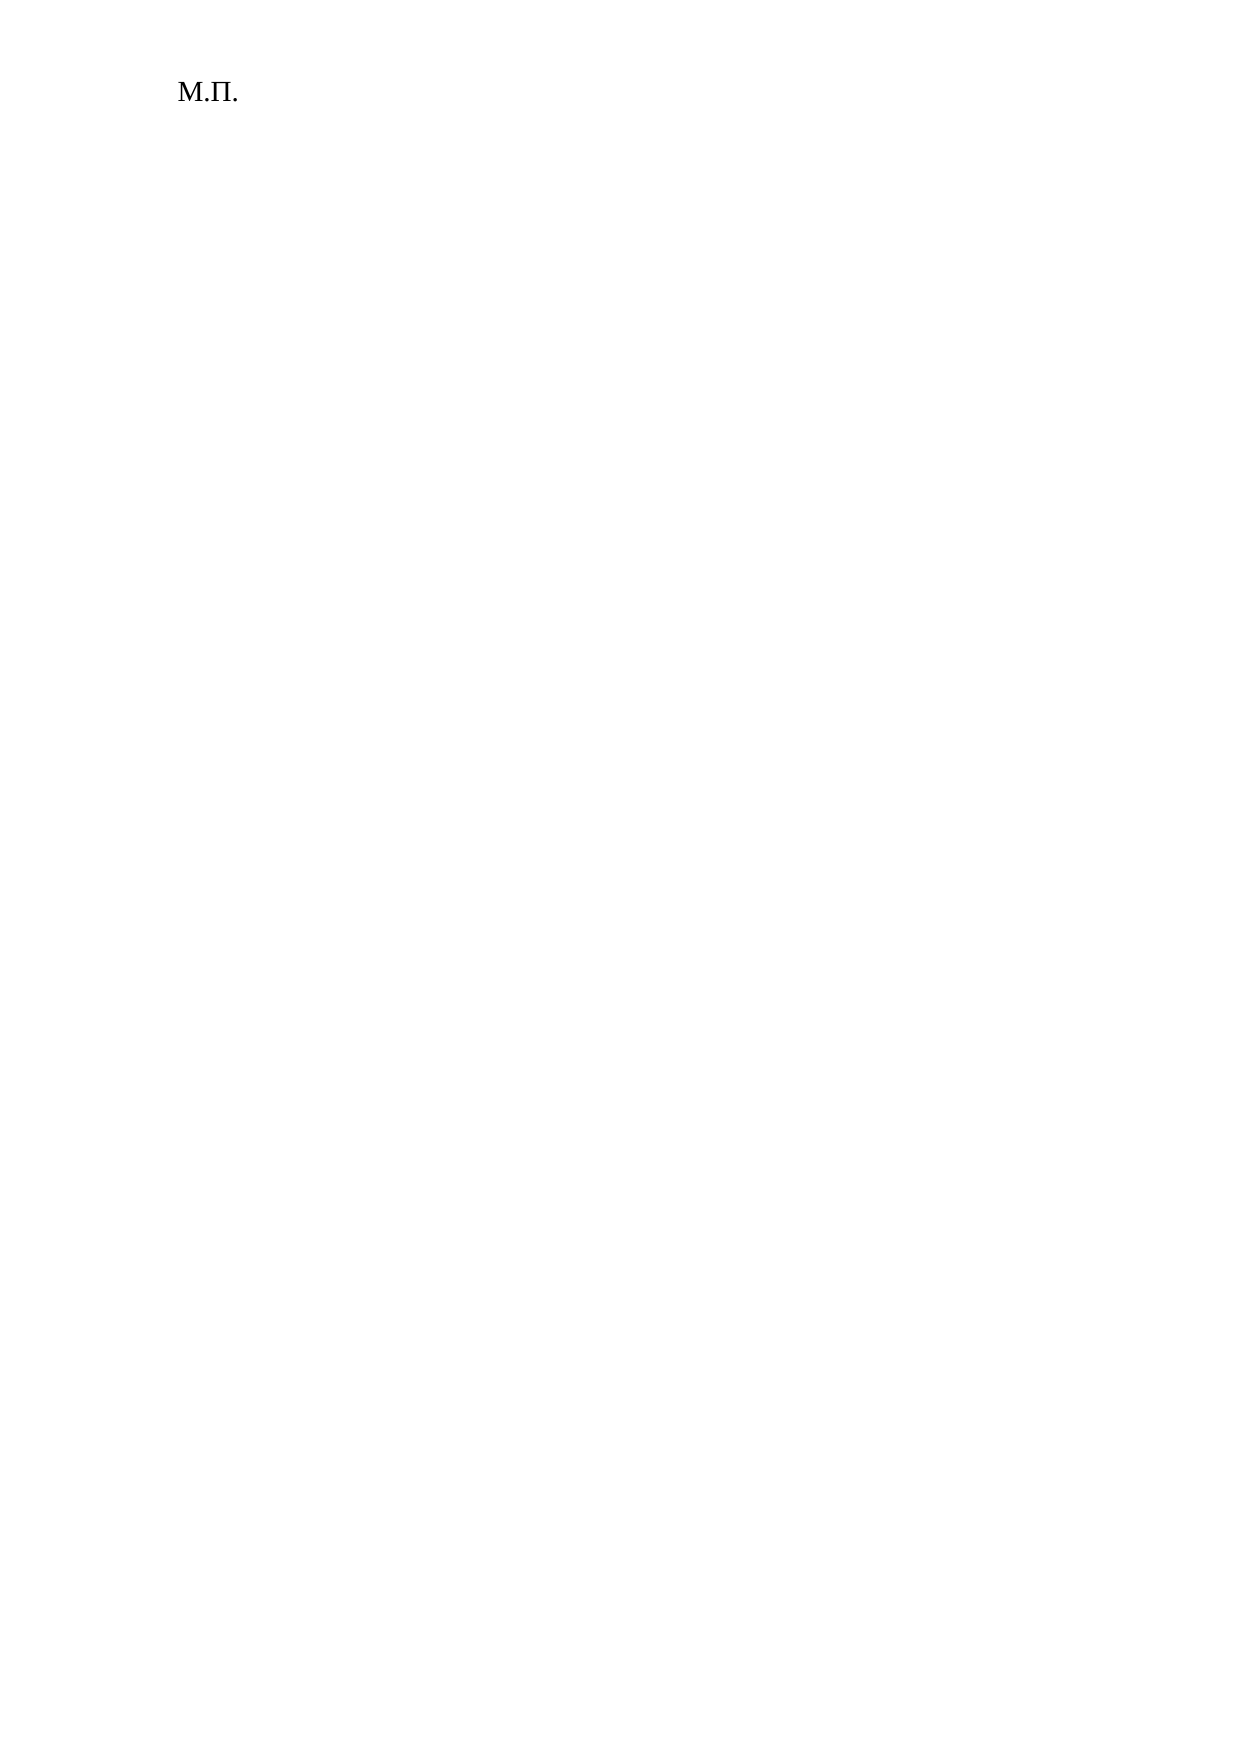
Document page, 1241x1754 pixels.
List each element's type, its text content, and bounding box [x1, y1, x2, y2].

text М.П. [177, 74, 1152, 107]
